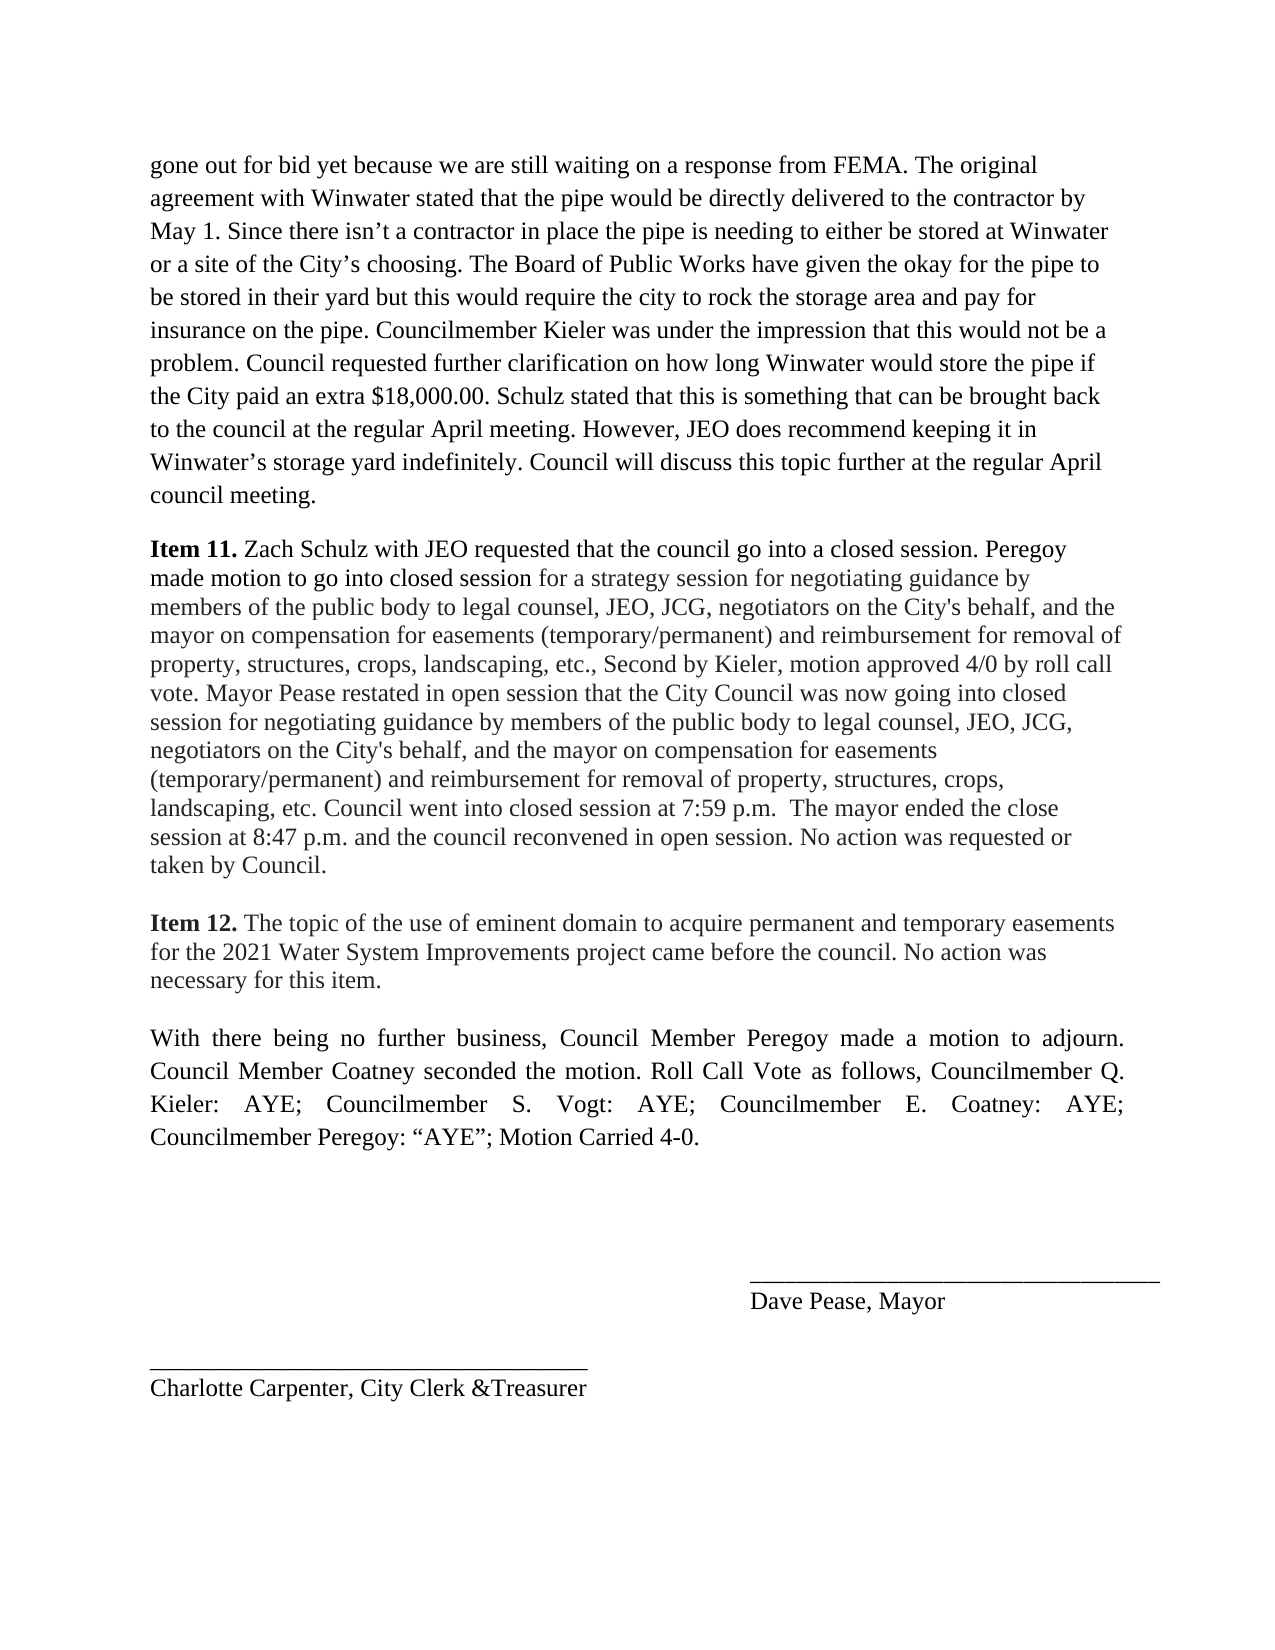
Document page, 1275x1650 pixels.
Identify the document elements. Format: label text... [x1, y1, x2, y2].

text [150, 150, 1125, 509]
text With there being no further business, Council Member Peregoy made a motion to adjourn. Council Member Coatney seconded the motion. Roll Call Vote as follows, Councilmember Q. Kieler: AYE; Councilmember S. Vogt: AYE; Councilmember E. Coatney: AYE; Councilmember Peregoy: “AYE”; Motion Carried 4-0. [150, 1023, 1125, 1151]
text ____________________________________ [150, 1258, 1181, 1286]
text Dave Pease, Mayor [150, 1286, 1125, 1315]
text Item 12. The topic of the use of eminent domain to acquire permanent and temporary easements for the 2021 Water System Improvements project came before the council. No action was necessary for this item. [150, 908, 1125, 994]
text ___________________________________ [150, 1344, 1125, 1373]
text Charlotte Carpenter, City Clerk &Treasurer [150, 1373, 1125, 1401]
text Item 11. Zach Schulz with JEO requested that the council go into a closed session. Peregoy made motion to go into closed session for a strategy session for negotiating guidance by members of the public body to legal counsel, JEO, JCG, negotiators on the City's behalf, and the mayor on compensation for easements (temporary/permanent) and reimbursement for removal of property, structures, crops, landscaping, etc., Second by Kieler, motion approved 4/0 by roll call vote. Mayor Pease restated in open session that the City Council was now going into closed session for negotiating guidance by members of the public body to legal counsel, JEO, JCG, negotiators on the City's behalf, and the mayor on compensation for easements (temporary/permanent) and reimbursement for removal of property, structures, crops, landscaping, etc. Council went into closed session at 7:59 p.m. The mayor ended the close session at 8:47 p.m. and the council reconvened in open session. No action was requested or taken by Council. [150, 534, 1125, 879]
